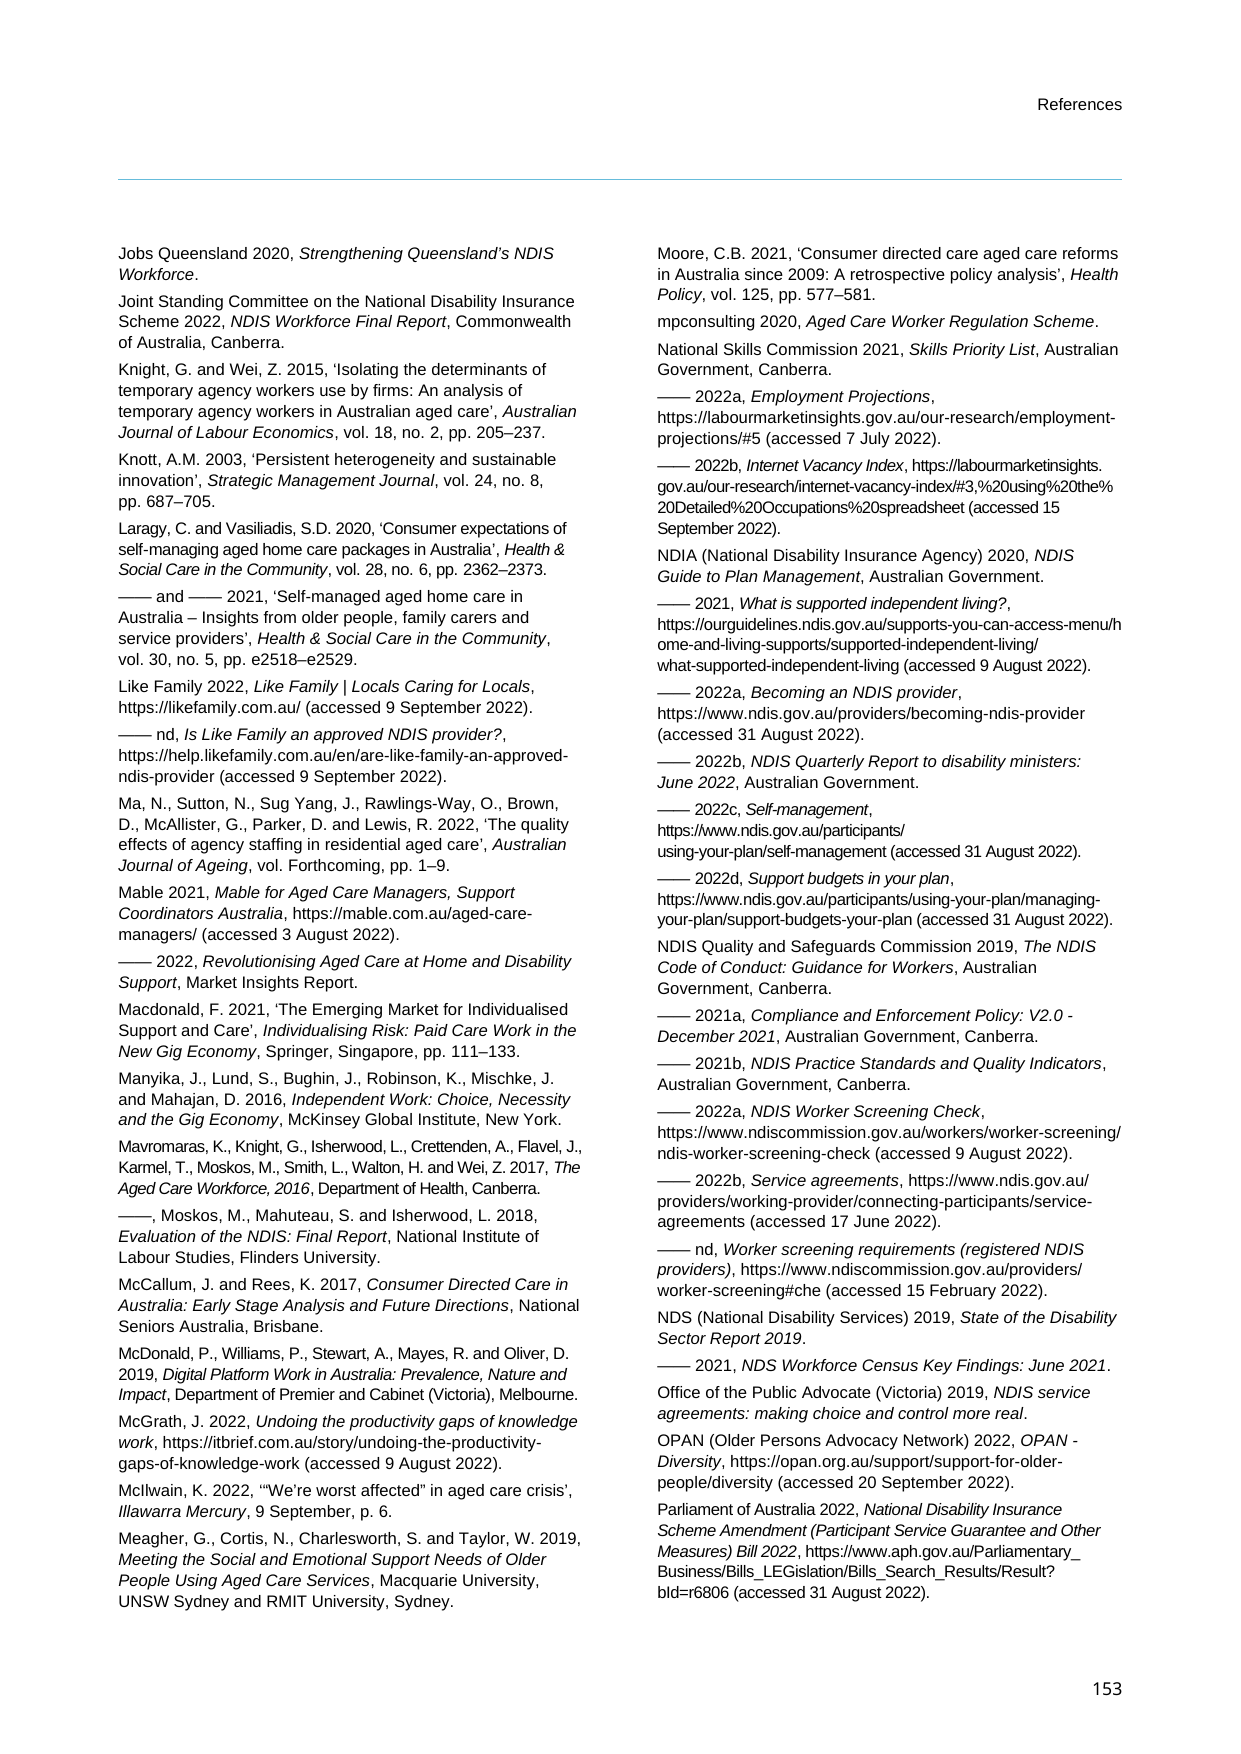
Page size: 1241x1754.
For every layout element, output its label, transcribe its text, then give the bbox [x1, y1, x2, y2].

text —— 2022a, Becoming an NDIS provider, https://www.ndis.gov.au/providers/becoming-ndis-provider (accessed 31 August 2022). [657, 682, 1122, 744]
text —— 2022b, NDIS Quarterly Report to disability ministers: June 2022, Australian Government. [657, 751, 1122, 792]
text —— nd, Worker screening requirements (registered NDIS providers), https://www.ndiscommission.gov.au/providers/ worker-screening#che (accessed 15 February 2022). [657, 1238, 1122, 1301]
text Mable 2021, Mable for Aged Care Managers, Support Coordinators Australia, https://mable.com.au/aged-care-managers/ (accessed 3 August 2022). [118, 882, 583, 944]
text McIlwain, K. 2022, ‘“We’re worst affected” in aged care crisis’, Illawarra Mercury, 9 September, p. 6. [118, 1480, 583, 1522]
text McGrath, J. 2022, Undoing the productivity gaps of knowledge work, https://itbrief.com.au/story/undoing-the-productivity-gaps-of-knowledge-work (accessed 9 August 2022). [118, 1411, 583, 1474]
text —— 2021b, NDIS Practice Standards and Quality Indicators, Australian Government, Canberra. [657, 1053, 1122, 1094]
text Meagher, G., Cortis, N., Charlesworth, S. and Taylor, W. 2019, Meeting the Social and Emotional Support Needs of Older People Using Aged Care Services, Macquarie University, UNSW Sydney and RMIT University, Sydney. [118, 1528, 583, 1611]
text —— 2021, What is supported independent living?, https://ourguidelines.ndis.gov.au/supports-you-can-access-menu/home-and-living-supports/supported-independent-living/ what-supported-independent-living (accessed 9 August 2022). [657, 592, 1122, 676]
text Laragy, C. and Vasiliadis, S.D. 2020, ‘Consumer expectations of self‐managing aged home care packages in Australia’, Health & Social Care in the Community, vol. 28, no. 6, pp. 2362–2373. [118, 517, 583, 580]
text Like Family 2022, Like Family | Locals Caring for Locals, https://likefamily.com.au/ (accessed 9 September 2022). [118, 676, 583, 717]
text —— 2022b, Service agreements, https://www.ndis.gov.au/ providers/working-provider/connecting-participants/service-agreements (accessed 17 June 2022). [657, 1169, 1122, 1232]
text Joint Standing Committee on the National Disability Insurance Scheme 2022, NDIS Workforce Final Report, Commonwealth of Australia, Canberra. [118, 290, 583, 353]
text Manyika, J., Lund, S., Bughin, J., Robinson, K., Mischke, J. and Mahajan, D. 2016, Independent Work: Choice, Necessity and the Gig Economy, McKinsey Global Institute, New York. [118, 1067, 583, 1130]
text OPAN (Older Persons Advocacy Network) 2022, OPAN - Diversity, https://opan.org.au/support/support-for-older-people/diversity (accessed 20 September 2022). [657, 1430, 1122, 1492]
text —— 2022, Revolutionising Aged Care at Home and Disability Support, Market Insights Report. [118, 951, 583, 992]
text Knott, A.M. 2003, ‘Persistent heterogeneity and sustainable innovation’, Strategic Management Journal, vol. 24, no. 8, pp. 687–705. [118, 449, 583, 511]
text —— 2021, NDS Workforce Census Key Findings: June 2021. [657, 1355, 1122, 1376]
text Macdonald, F. 2021, ‘The Emerging Market for Individualised Support and Care’, Individualising Risk: Paid Care Work in the New Gig Economy, Springer, Singapore, pp. 111–133. [118, 999, 583, 1061]
text Ma, N., Sutton, N., Sug Yang, J., Rawlings-Way, O., Brown, D., McAllister, G., Parker, D. and Lewis, R. 2022, ‘The quality effects of agency staffing in residential aged care’, Australian Journal of Ageing, vol. Forthcoming, pp. 1–9. [118, 792, 583, 876]
text —— 2021a, Compliance and Enforcement Policy: V2.0 - December 2021, Australian Government, Canberra. [657, 1005, 1122, 1047]
text Knight, G. and Wei, Z. 2015, ‘Isolating the determinants of temporary agency workers use by firms: An analysis of temporary agency workers in Australian aged care’, Australian Journal of Labour Economics, vol. 18, no. 2, pp. 205–237. [118, 359, 583, 442]
text NDS (National Disability Services) 2019, State of the Disability Sector Report 2019. [657, 1307, 1122, 1349]
text Parliament of Australia 2022, National Disability Insurance Scheme Amendment (Participant Service Guarantee and Other Measures) Bill 2022, https://www.aph.gov.au/Parliamentary_ Business/Bills_LEGislation/Bills_Search_Results/Result?bId=r6806 (accessed 31 August 2022). [657, 1499, 1122, 1603]
text Moore, C.B. 2021, ‘Consumer directed care aged care reforms in Australia since 2009: A retrospective policy analysis’, Health Policy, vol. 125, pp. 577–581. [657, 242, 1122, 305]
text —— nd, Is Like Family an approved NDIS provider?, https://help.likefamily.com.au/en/are-like-family-an-approved-ndis-provider (accessed 9 September 2022). [118, 724, 583, 786]
text —— 2022b, Internet Vacancy Index, https://labourmarketinsights. gov.au/our-research/internet-vacancy-index/#3,%20using%20the% 20Detailed%20Occupations%20spreadsheet (accessed 15 September 2022). [657, 455, 1122, 538]
text —— 2022a, Employment Projections, https://labourmarketinsights.gov.au/our-research/employment-projections/#5 (accessed 7 July 2022). [657, 386, 1122, 449]
text NDIA (National Disability Insurance Agency) 2020, NDIS Guide to Plan Management, Australian Government. [657, 544, 1122, 586]
text Mavromaras, K., Knight, G., Isherwood, L., Crettenden, A., Flavel, J., Karmel, T., Moskos, M., Smith, L., Walton, H. and Wei, Z. 2017, The Aged Care Workforce, 2016, Department of Health, Canberra. [118, 1136, 583, 1199]
text Jobs Queensland 2020, Strengthening Queensland’s NDIS Workforce. [118, 242, 583, 284]
text —— 2022d, Support budgets in your plan, https://www.ndis.gov.au/participants/using-your-plan/managing-your-plan/support-budgets-your-plan (accessed 31 August 2022). [657, 867, 1122, 930]
text NDIS Quality and Safeguards Commission 2019, The NDIS Code of Conduct: Guidance for Workers, Australian Government, Canberra. [657, 936, 1122, 999]
text —— 2022c, Self-management, https://www.ndis.gov.au/participants/ using-your-plan/self-management (accessed 31 August 2022). [657, 799, 1122, 861]
text —— and —— 2021, ‘Self-managed aged home care in Australia – Insights from older people, family carers and service providers’, Health & Social Care in the Community, vol. 30, no. 5, pp. e2518–e2529. [118, 586, 583, 669]
text National Skills Commission 2021, Skills Priority List, Australian Government, Canberra. [657, 338, 1122, 380]
text ——, Moskos, M., Mahuteau, S. and Isherwood, L. 2018, Evaluation of the NDIS: Final Report, National Institute of Labour Studies, Flinders University. [118, 1205, 583, 1267]
text McCallum, J. and Rees, K. 2017, Consumer Directed Care in Australia: Early Stage Analysis and Future Directions, National Seniors Australia, Brisbane. [118, 1274, 583, 1336]
text —— 2022a, NDIS Worker Screening Check, https://www.ndiscommission.gov.au/workers/worker-screening/ ndis-worker-screening-check (accessed 9 August 2022). [657, 1101, 1122, 1163]
text mpconsulting 2020, Aged Care Worker Regulation Scheme. [657, 311, 1122, 332]
text McDonald, P., Williams, P., Stewart, A., Mayes, R. and Oliver, D. 2019, Digital Platform Work in Australia: Prevalence, Nature and Impact, Department of Premier and Cabinet (Victoria), Melbourne. [118, 1342, 583, 1405]
text Office of the Public Advocate (Victoria) 2019, NDIS service agreements: making choice and control more real. [657, 1382, 1122, 1424]
